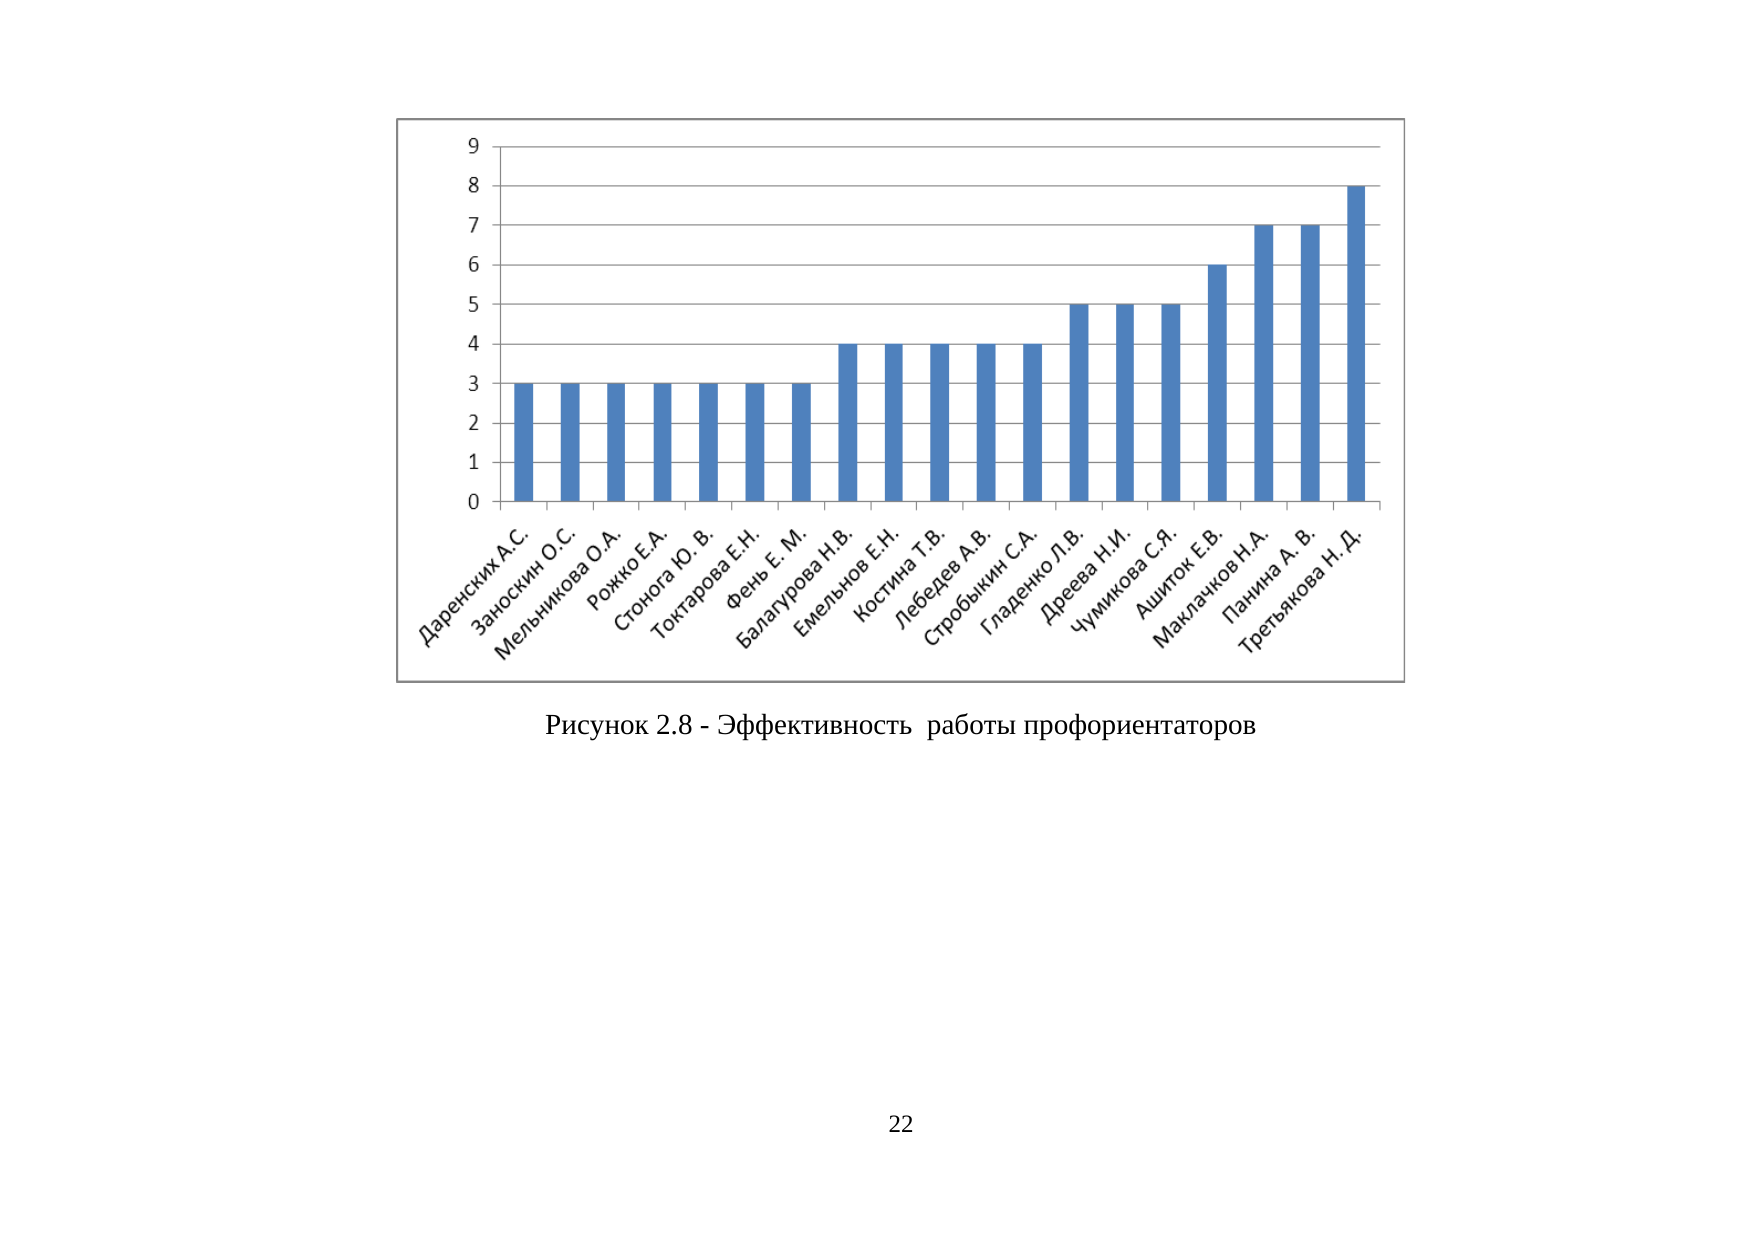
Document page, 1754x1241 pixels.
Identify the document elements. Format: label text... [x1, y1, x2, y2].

picture [396, 118, 1406, 683]
text Рисунок 2.8 - Эффективность работы профориентаторов [177, 707, 1624, 741]
